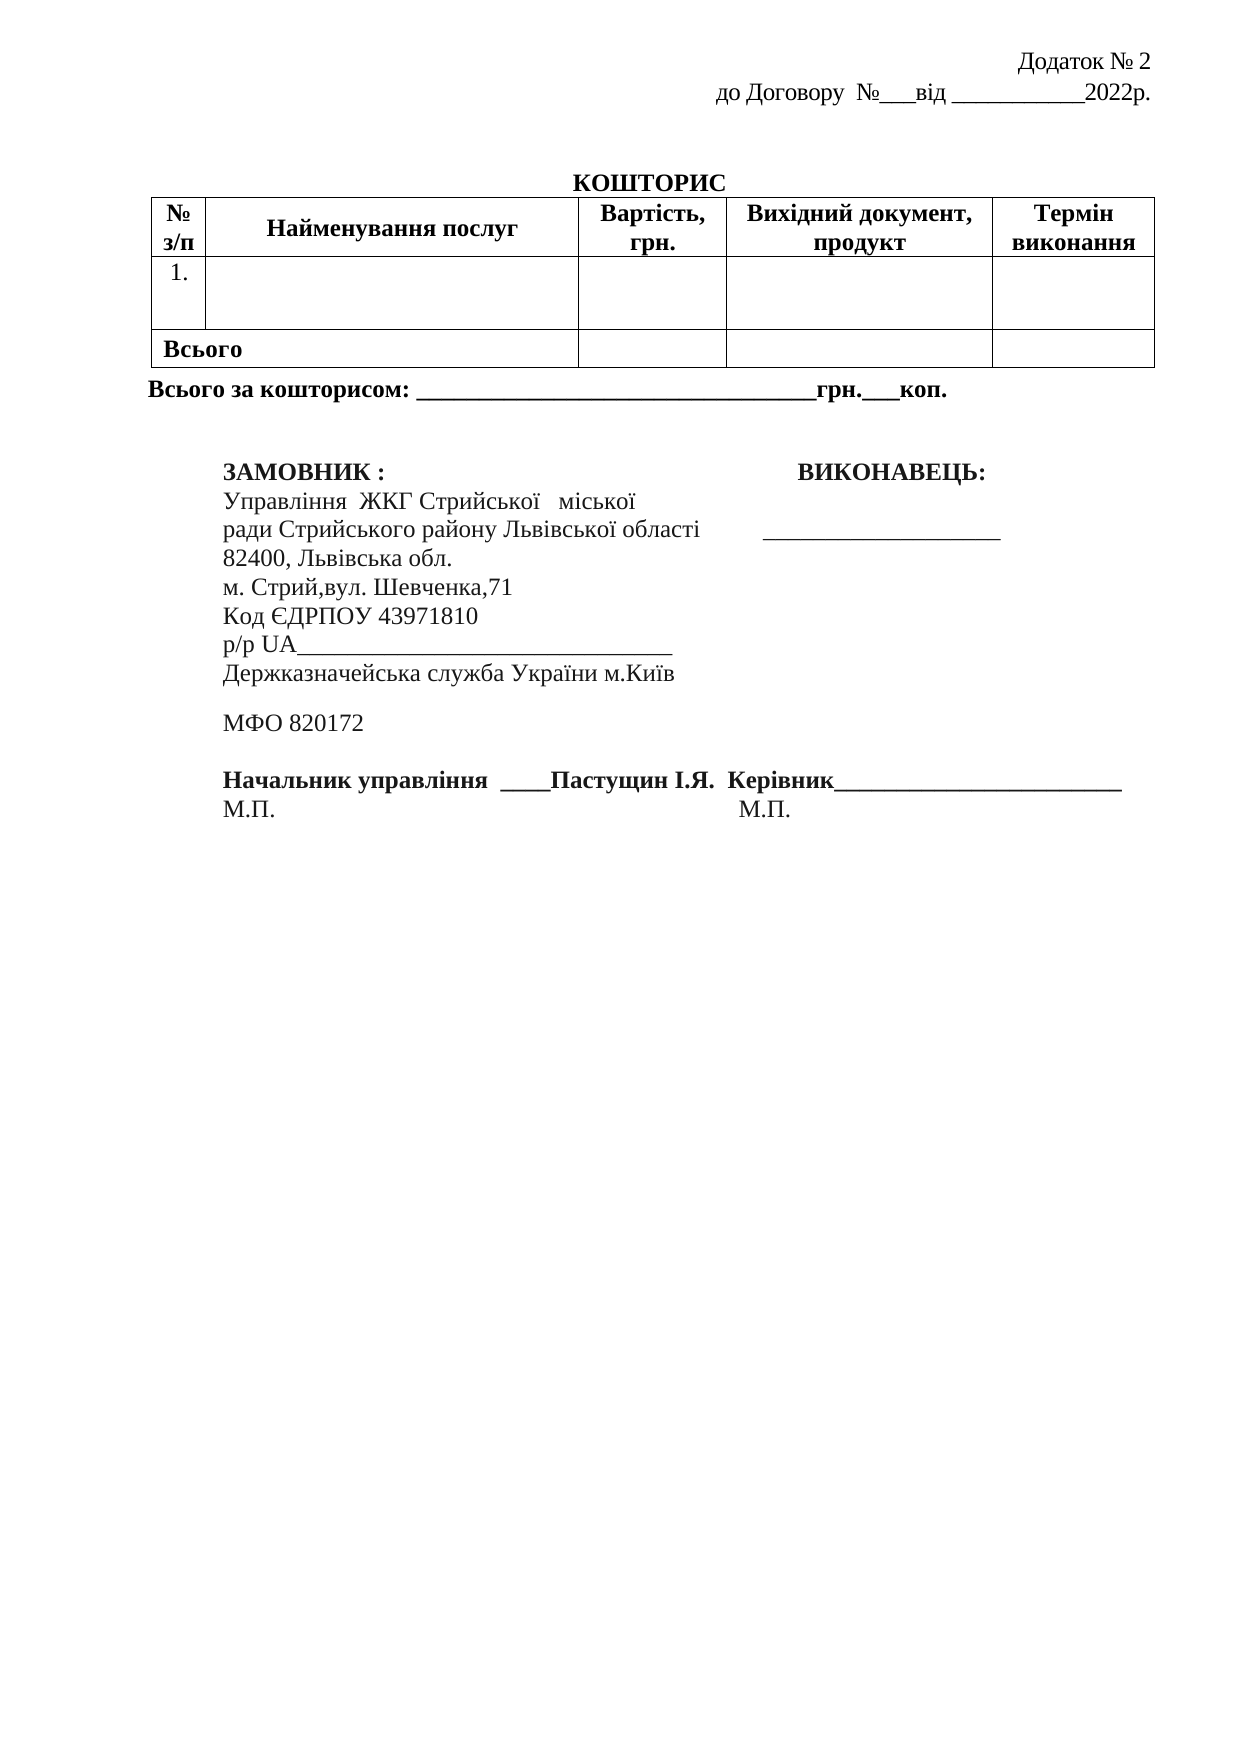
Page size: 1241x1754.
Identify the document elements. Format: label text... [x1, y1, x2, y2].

table_cell [993, 257, 1154, 329]
table_cell [579, 330, 726, 367]
list 82400, Львівська обл. [223, 543, 1152, 572]
table_cell [727, 257, 992, 329]
text МФО 820172 [148, 708, 1152, 737]
table_header Вартість, грн. [579, 198, 726, 256]
list Держказначейська служба України м.Київ [223, 658, 1152, 687]
table_header Термін виконання [993, 198, 1154, 256]
list ради Стрийського району Львівської області ___________________ [223, 514, 1152, 543]
table_cell Всього [152, 330, 578, 367]
table_cell [206, 257, 578, 329]
text Додаток № 2 [221, 44, 1152, 75]
list М.П. М.П. [223, 794, 1152, 823]
list р/р UA______________________________ [223, 629, 1152, 658]
list м. Стрий,вул. Шевченка,71 [223, 572, 1152, 601]
table_cell [993, 330, 1154, 367]
table_header Найменування послуг [206, 198, 578, 256]
text КОШТОРИС [148, 168, 1152, 197]
list Управління ЖКГ Стрийської міської [223, 486, 1152, 514]
list Код ЄДРПОУ 43971810 [223, 601, 1152, 629]
text Всього за кошторисом: ________________________________грн.___коп. [148, 374, 1166, 403]
table_cell [727, 330, 992, 367]
table_cell [579, 257, 726, 329]
table_header № з/п [152, 198, 205, 256]
table_cell 1. [152, 257, 205, 329]
text до Договору №___від ___________2022р. [221, 75, 1152, 106]
table_header Вихідний документ, продукт [727, 198, 992, 256]
list Начальник управління ____Пастущин І.Я. Керівник_______________________ [223, 765, 1152, 794]
list ЗАМОВНИК : ВИКОНАВЕЦЬ: [223, 457, 1152, 486]
